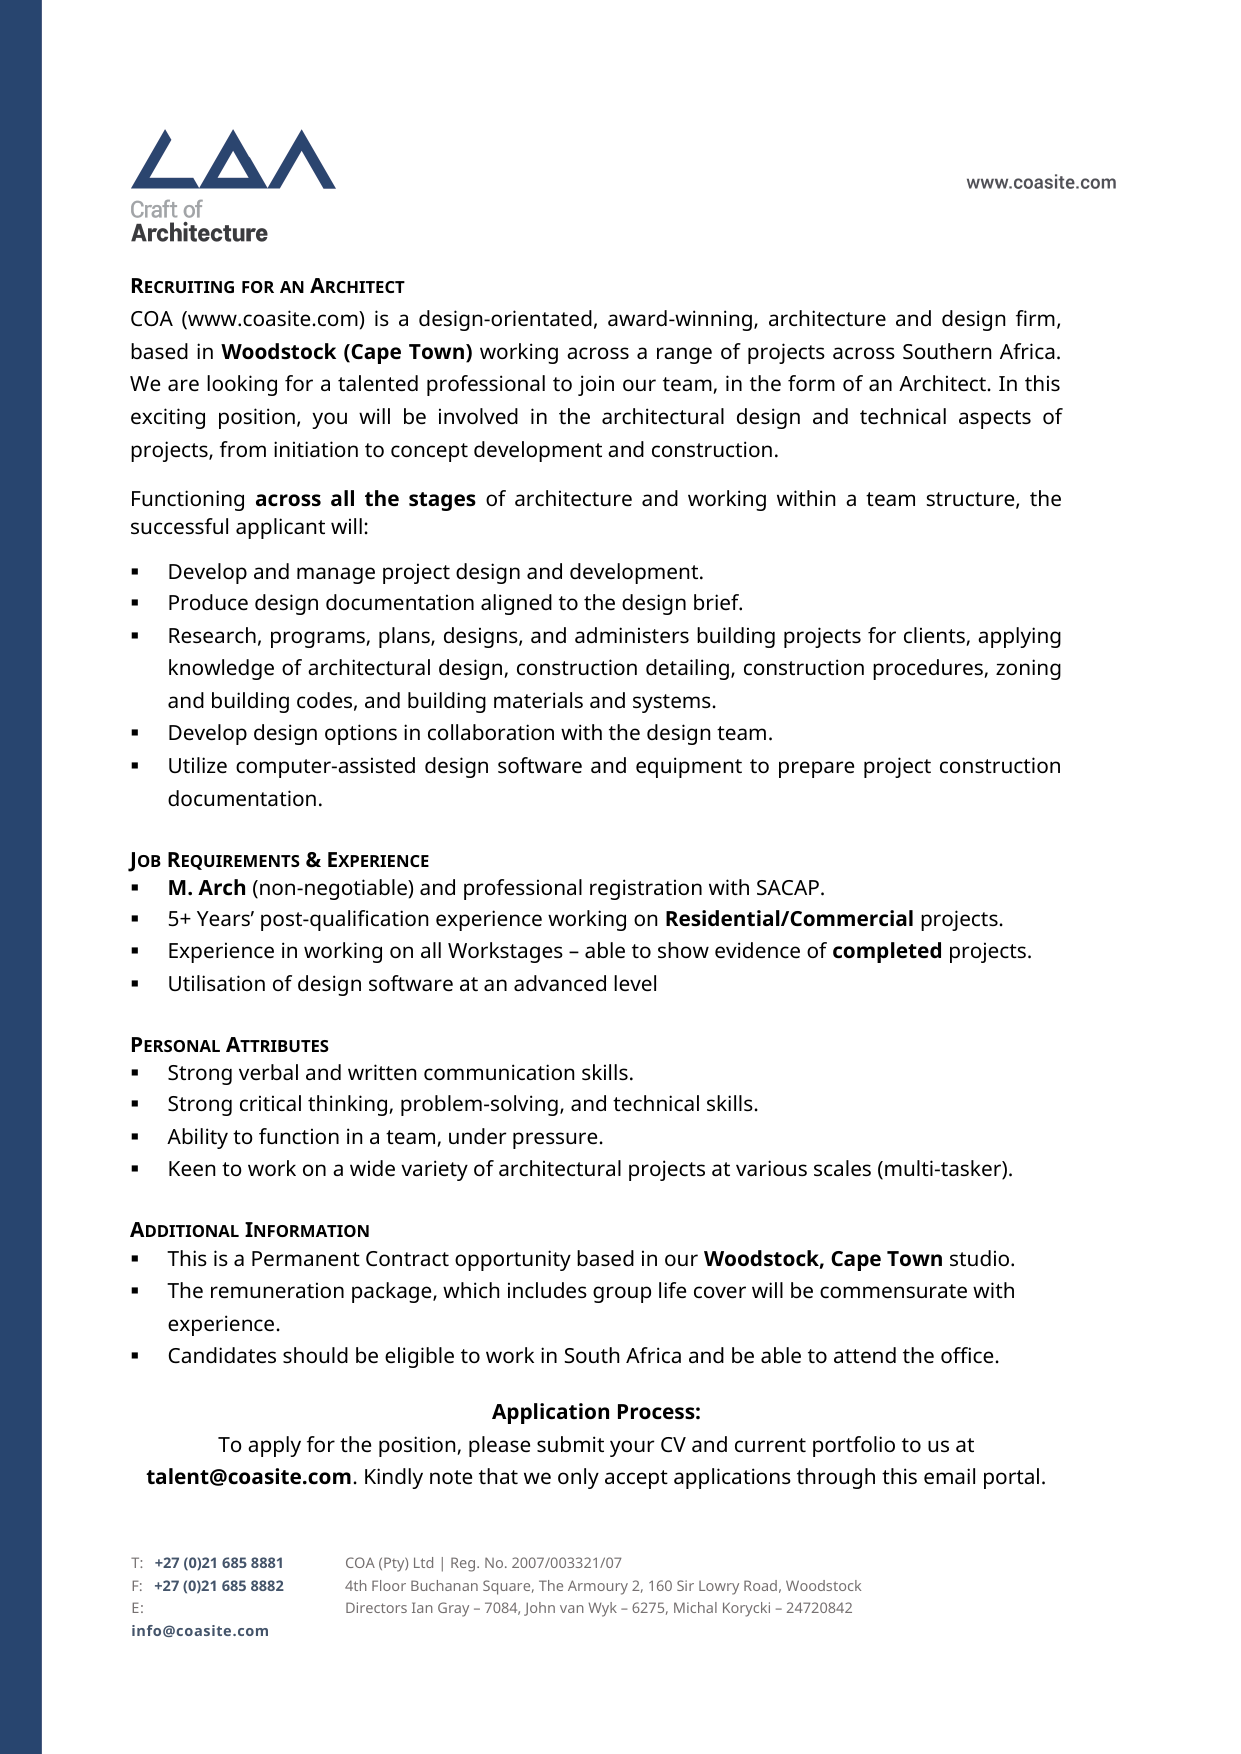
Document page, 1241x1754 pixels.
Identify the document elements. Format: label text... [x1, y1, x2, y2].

text Additional Information [130, 1215, 1063, 1244]
text Recruiting for an Architect [130, 272, 1063, 300]
list The remuneration package, which includes group life cover will be commensurate with experience. [130, 1276, 1063, 1337]
list Research, programs, plans, designs, and administers building projects for clients, applying knowledge of architectural design, construction detailing, construction procedures, zoning and building codes, and building materials and systems. [130, 621, 1063, 714]
text Functioning across all the stages of architecture and working within a team structure, the successful applicant will: [130, 484, 1063, 541]
list M. Arch (non-negotiable) and professional registration with SACAP. [130, 873, 1063, 902]
list Candidates should be eligible to work in South Africa and be able to attend the office. [130, 1342, 1063, 1370]
list Ability to function in a team, under pressure. [130, 1122, 1063, 1150]
list Strong critical thinking, problem-solving, and technical skills. [130, 1089, 1063, 1118]
list 5+ Years’ post-qualification experience working on Residential/Commercial projects. [130, 904, 1063, 932]
picture [0, 0, 1241, 1754]
text To apply for the position, please submit your CV and current portfolio to us at talent@coasite.com. Kindly note that we only accept applications through this email portal. [130, 1430, 1063, 1491]
text COA (www.coasite.com) is a design-orientated, award-winning, architecture and design firm, based in Woodstock (Cape Town) working across a range of projects across Southern Africa. We are looking for a talented professional to join our team, in the form of an Architect. In this exciting position, you will be involved in the architectural design and technical aspects of projects, from initiation to concept development and construction. [130, 304, 1063, 463]
list Strong verbal and written communication skills. [130, 1058, 1063, 1087]
text Job Requirements & Experience [130, 845, 1063, 873]
list This is a Permanent Contract opportunity based in our Woodstock, Cape Town studio. [130, 1244, 1063, 1272]
list Experience in working on all Workstages – able to show evidence of completed projects. [130, 936, 1063, 965]
list Utilize computer-assisted design software and equipment to prepare project construction documentation. [130, 751, 1063, 812]
list Keen to work on a wide variety of architectural projects at various scales (multi-tasker). [130, 1154, 1063, 1183]
text Application Process: [130, 1397, 1063, 1426]
list Develop and manage project design and development. [130, 557, 1063, 586]
list Develop design options in collaboration with the design team. [130, 718, 1063, 747]
list Produce design documentation aligned to the design brief. [130, 588, 1063, 617]
list Utilisation of design software at an advanced level [130, 969, 1063, 997]
text Personal Attributes [130, 1030, 1063, 1058]
